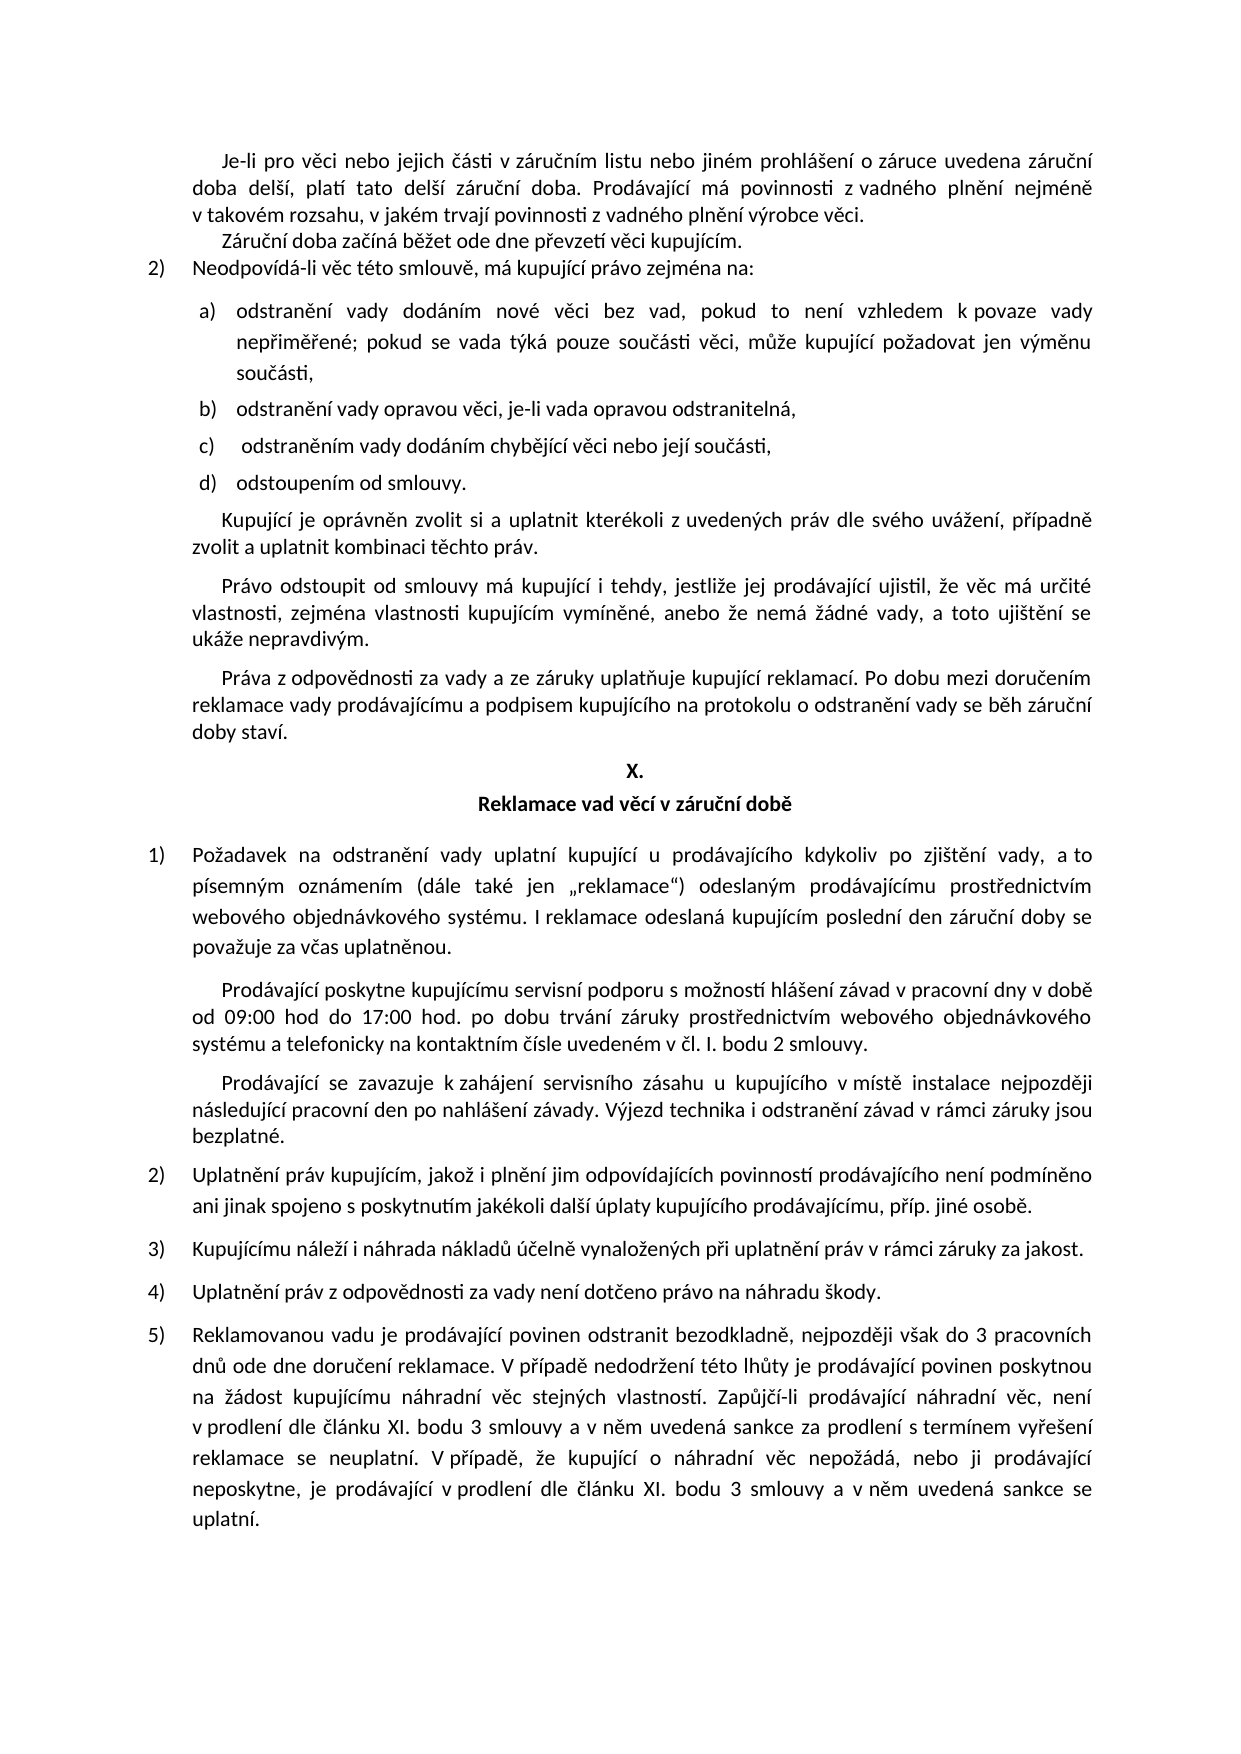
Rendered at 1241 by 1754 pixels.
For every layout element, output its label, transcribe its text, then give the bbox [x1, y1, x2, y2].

list odstoupením od smlouvy. [199, 469, 1093, 496]
list Uplatnění práv z odpovědnosti za vady není dotčeno právo na náhradu škody. [148, 1278, 1093, 1305]
text Je-li pro věci nebo jejich části v záručním listu nebo jiném prohlášení o záruce uvedena záruční doba delší, platí tato delší záruční doba. Prodávající má povinnosti z vadného plnění nejméně v takovém rozsahu, v jakém trvají povinnosti z vadného plnění výrobce věci. [192, 148, 1093, 228]
text Reklamace vad věcí v záruční době [148, 790, 1093, 817]
text X. [148, 757, 1093, 784]
list Požadavek na odstranění vady uplatní kupující u prodávajícího kdykoliv po zjištění vady, a to písemným oznámením (dále také jen „reklamace“) odeslaným prodávajícímu prostřednictvím webového objednávkového systému. I reklamace odeslaná kupujícím poslední den záruční doby se považuje za včas uplatněnou. [148, 842, 1093, 960]
text Prodávající se zavazuje k zahájení servisního zásahu u kupujícího v místě instalace nejpozději následující pracovní den po nahlášení závady. Výjezd technika i odstranění závad v rámci záruky jsou bezplatné. [192, 1069, 1093, 1149]
text Práva z odpovědnosti za vady a ze záruky uplatňuje kupující reklamací. Po dobu mezi doručením reklamace vady prodávajícímu a podpisem kupujícího na protokolu o odstranění vady se běh záruční doby staví. [192, 664, 1093, 744]
list odstranění vady opravou věci, je-li vada opravou odstranitelná, [199, 396, 1093, 422]
list Uplatnění práv kupujícím, jakož i plnění jim odpovídajících povinností prodávajícího není podmíněno ani jinak spojeno s poskytnutím jakékoli další úplaty kupujícího prodávajícímu, příp. jiné osobě. [148, 1162, 1093, 1219]
list Neodpovídá-li věc této smlouvě, má kupující právo zejména na: [148, 254, 1093, 281]
list Kupujícímu náleží i náhrada nákladů účelně vynaložených při uplatnění práv v rámci záruky za jakost. [148, 1235, 1093, 1262]
text Kupující je oprávněn zvolit si a uplatnit kterékoli z uvedených práv dle svého uvážení, případně zvolit a uplatnit kombinaci těchto práv. [192, 506, 1093, 559]
list odstranění vady dodáním nové věci bez vad, pokud to není vzhledem k povaze vady nepřiměřené; pokud se vada týká pouze součásti věci, může kupující požadovat jen výměnu součásti, [199, 297, 1093, 385]
text Právo odstoupit od smlouvy má kupující i tehdy, jestliže jej prodávající ujistil, že věc má určité vlastnosti, zejména vlastnosti kupujícím vymíněné, anebo že nemá žádné vady, a toto ujištění se ukáže nepravdivým. [192, 572, 1093, 652]
text Prodávající poskytne kupujícímu servisní podporu s možností hlášení závad v pracovní dny v době od 09:00 hod do 17:00 hod. po dobu trvání záruky prostřednictvím webového objednávkového systému a telefonicky na kontaktním čísle uvedeném v čl. I. bodu 2 smlouvy. [192, 977, 1093, 1057]
text Záruční doba začíná běžet ode dne převzetí věci kupujícím. [192, 228, 1093, 254]
list odstraněním vady dodáním chybějící věci nebo její součásti, [199, 432, 1093, 459]
list Reklamovanou vadu je prodávající povinen odstranit bezodkladně, nejpozději však do 3 pracovních dnů ode dne doručení reklamace. V případě nedodržení této lhůty je prodávající povinen poskytnou na žádost kupujícímu náhradní věc stejných vlastností. Zapůjčí-li prodávající náhradní věc, není v prodlení dle článku XI. bodu 3 smlouvy a v něm uvedená sankce za prodlení s termínem vyřešení reklamace se neuplatní. V případě, že kupující o náhradní věc nepožádá, nebo ji prodávající neposkytne, je prodávající v prodlení dle článku XI. bodu 3 smlouvy a v něm uvedená sankce se uplatní. [148, 1322, 1093, 1532]
